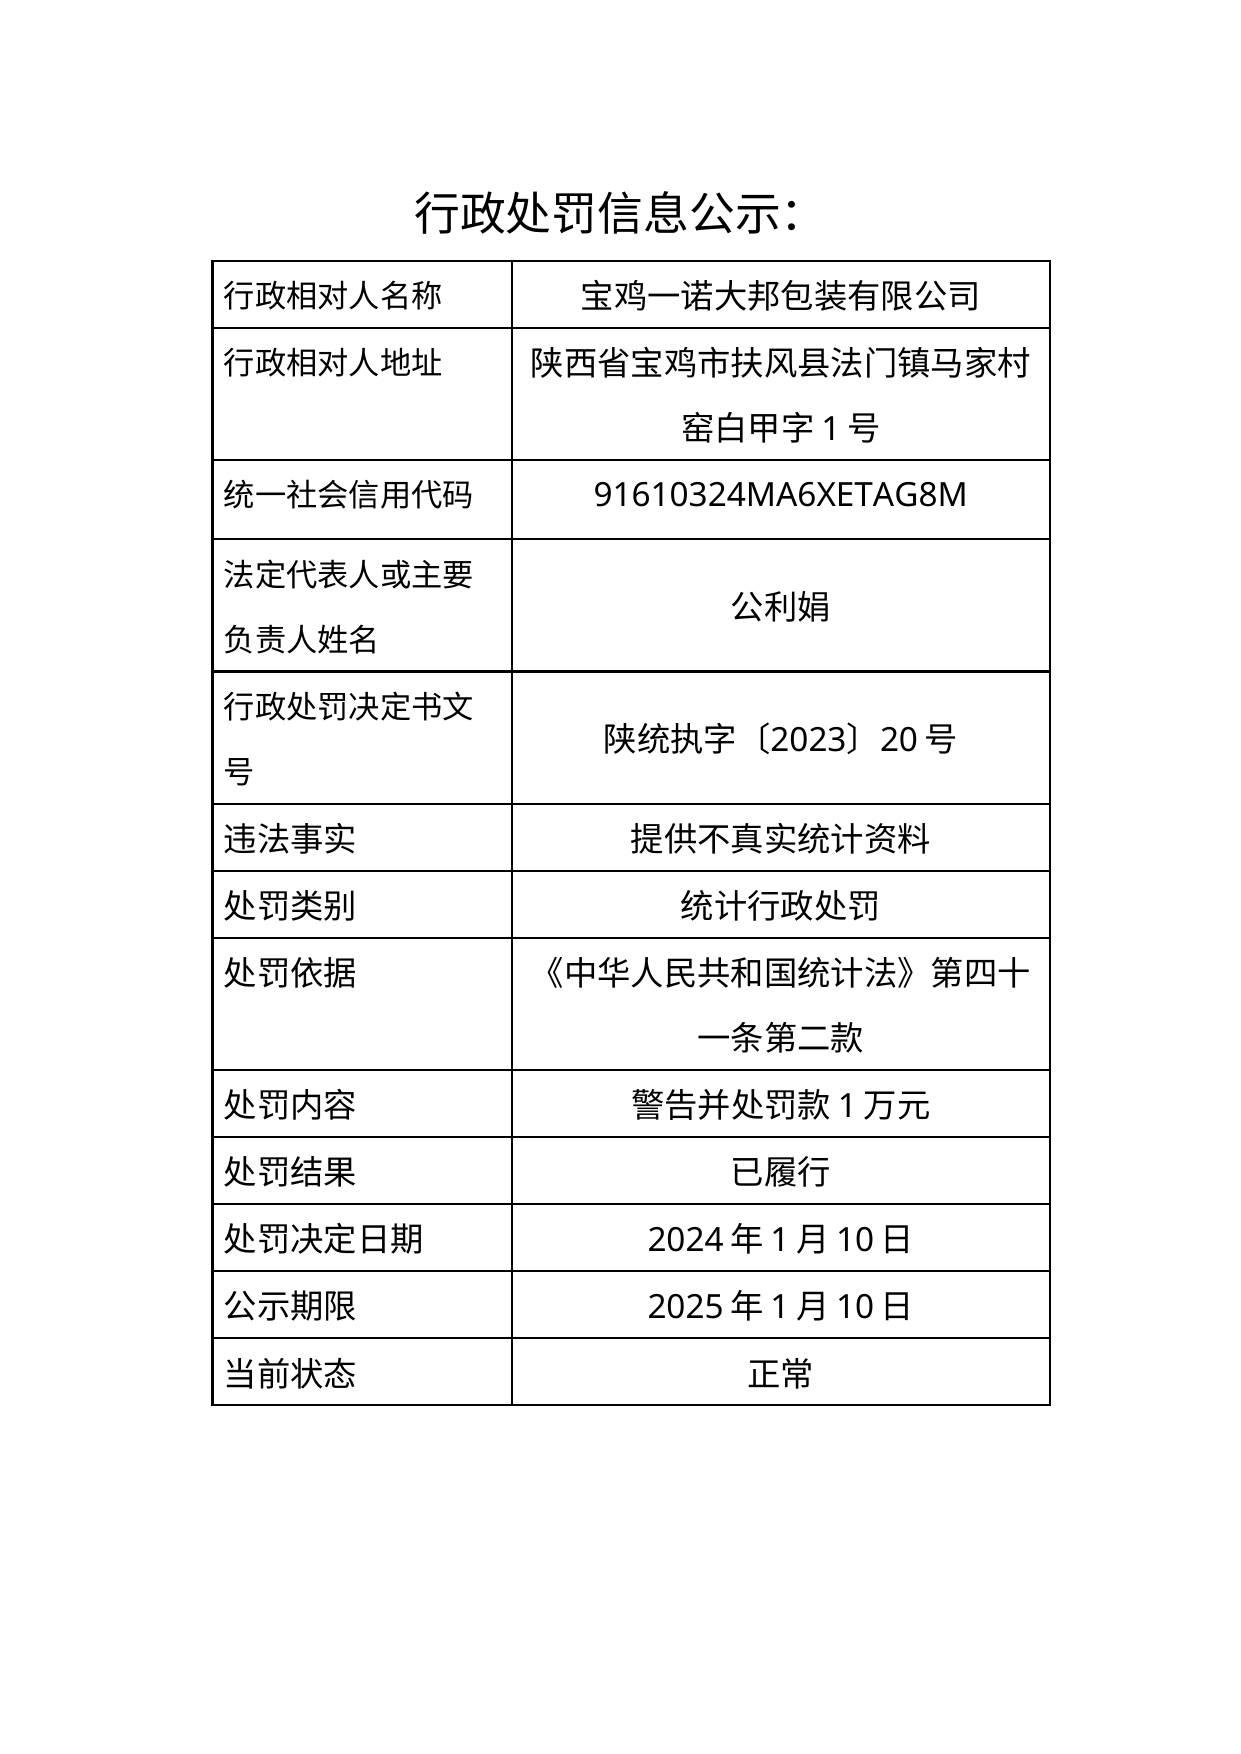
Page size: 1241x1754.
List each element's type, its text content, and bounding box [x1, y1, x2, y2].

table_cell 陕统执字〔2023〕20号 [513, 673, 1049, 802]
table_cell 2025年1月10日 [513, 1272, 1049, 1337]
table_cell 行政处罚决定书文号 [214, 673, 511, 802]
table_header 宝鸡一诺大邦包装有限公司 [513, 262, 1049, 327]
table_cell 法定代表人或主要负责人姓名 [214, 540, 511, 670]
table_cell 已履行 [513, 1138, 1049, 1203]
table_cell 统计行政处罚 [513, 872, 1049, 937]
table_cell 处罚内容 [214, 1071, 511, 1136]
text 行政处罚信息公示： [187, 162, 1053, 259]
table_cell 警告并处罚款1万元 [513, 1071, 1049, 1136]
table_cell 行政相对人地址 [214, 329, 511, 459]
table_cell 提供不真实统计资料 [513, 805, 1049, 869]
table_cell 91610324MA6XETAG8M [513, 461, 1049, 538]
table_cell 正常 [513, 1339, 1049, 1404]
table_cell 处罚依据 [214, 939, 511, 1069]
table_cell 《中华人民共和国统计法》第四十一条第二款 [513, 939, 1049, 1069]
table_cell 处罚类别 [214, 872, 511, 937]
table_cell 陕西省宝鸡市扶风县法门镇马家村窑白甲字1号 [513, 329, 1049, 459]
table_cell 当前状态 [214, 1339, 511, 1404]
table_header 行政相对人名称 [214, 262, 511, 327]
table_cell 2024年1月10日 [513, 1205, 1049, 1270]
table_cell 处罚结果 [214, 1138, 511, 1203]
table_cell 公利娟 [513, 540, 1049, 670]
table_cell 统一社会信用代码 [214, 461, 511, 538]
table_cell 处罚决定日期 [214, 1205, 511, 1270]
table_cell 公示期限 [214, 1272, 511, 1337]
table_cell 违法事实 [214, 805, 511, 869]
